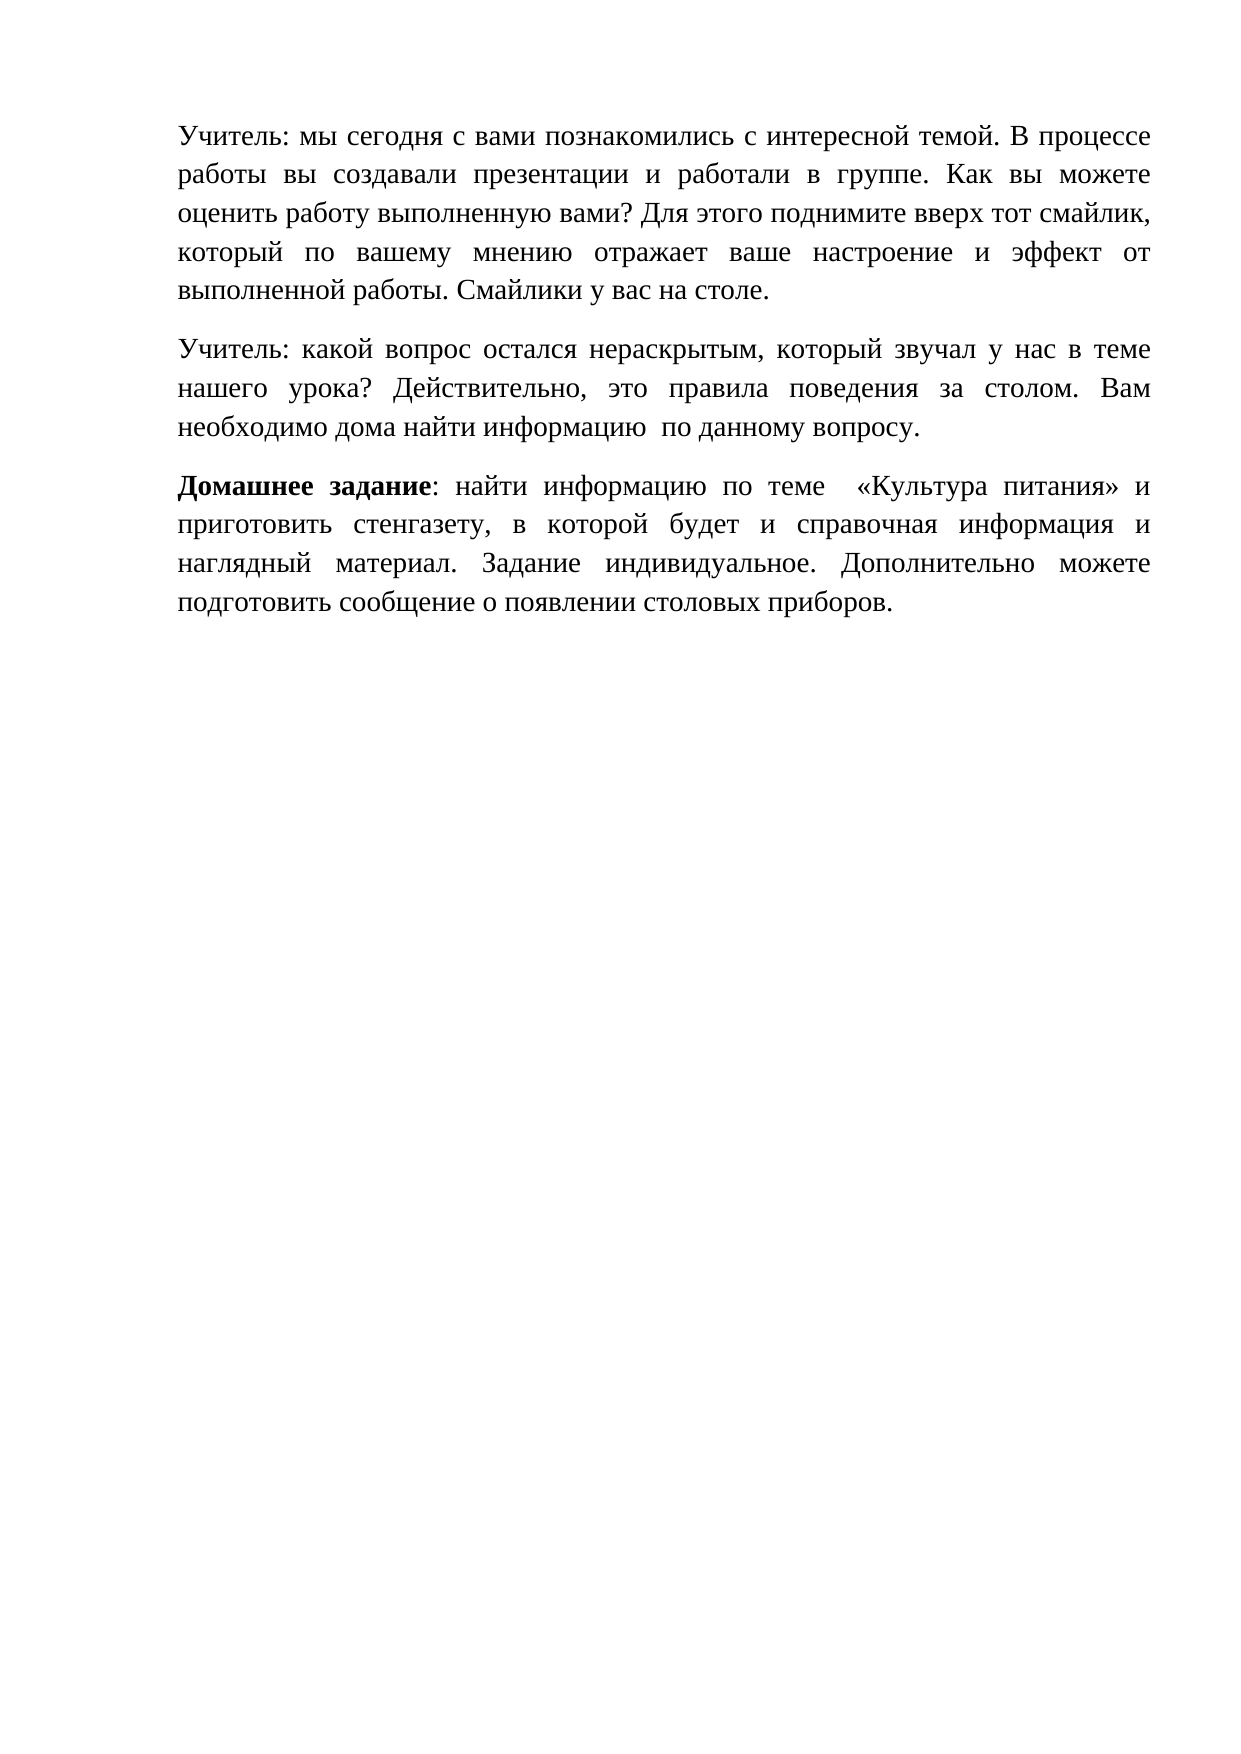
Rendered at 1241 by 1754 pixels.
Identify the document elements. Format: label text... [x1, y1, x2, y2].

text Учитель: какой вопрос остался нераскрытым, который звучал у нас в теме нашего урока? Действительно, это правила поведения за столом. Вам необходимо дома найти информацию по данному вопросу. [177, 332, 1152, 442]
text Домашнее задание: найти информацию по теме «Культура питания» и приготовить стенгазету, в которой будет и справочная информация и наглядный материал. Задание индивидуальное. Дополнительно можете подготовить сообщение о появлении столовых приборов. [177, 468, 1152, 617]
text Учитель: мы сегодня с вами познакомились с интересной темой. В процессе работы вы создавали презентации и работали в группе. Как вы можете оценить работу выполненную вами? Для этого поднимите вверх тот смайлик, который по вашему мнению отражает ваше настроение и эффект от выполненной работы. Смайлики у вас на столе. [177, 118, 1152, 306]
